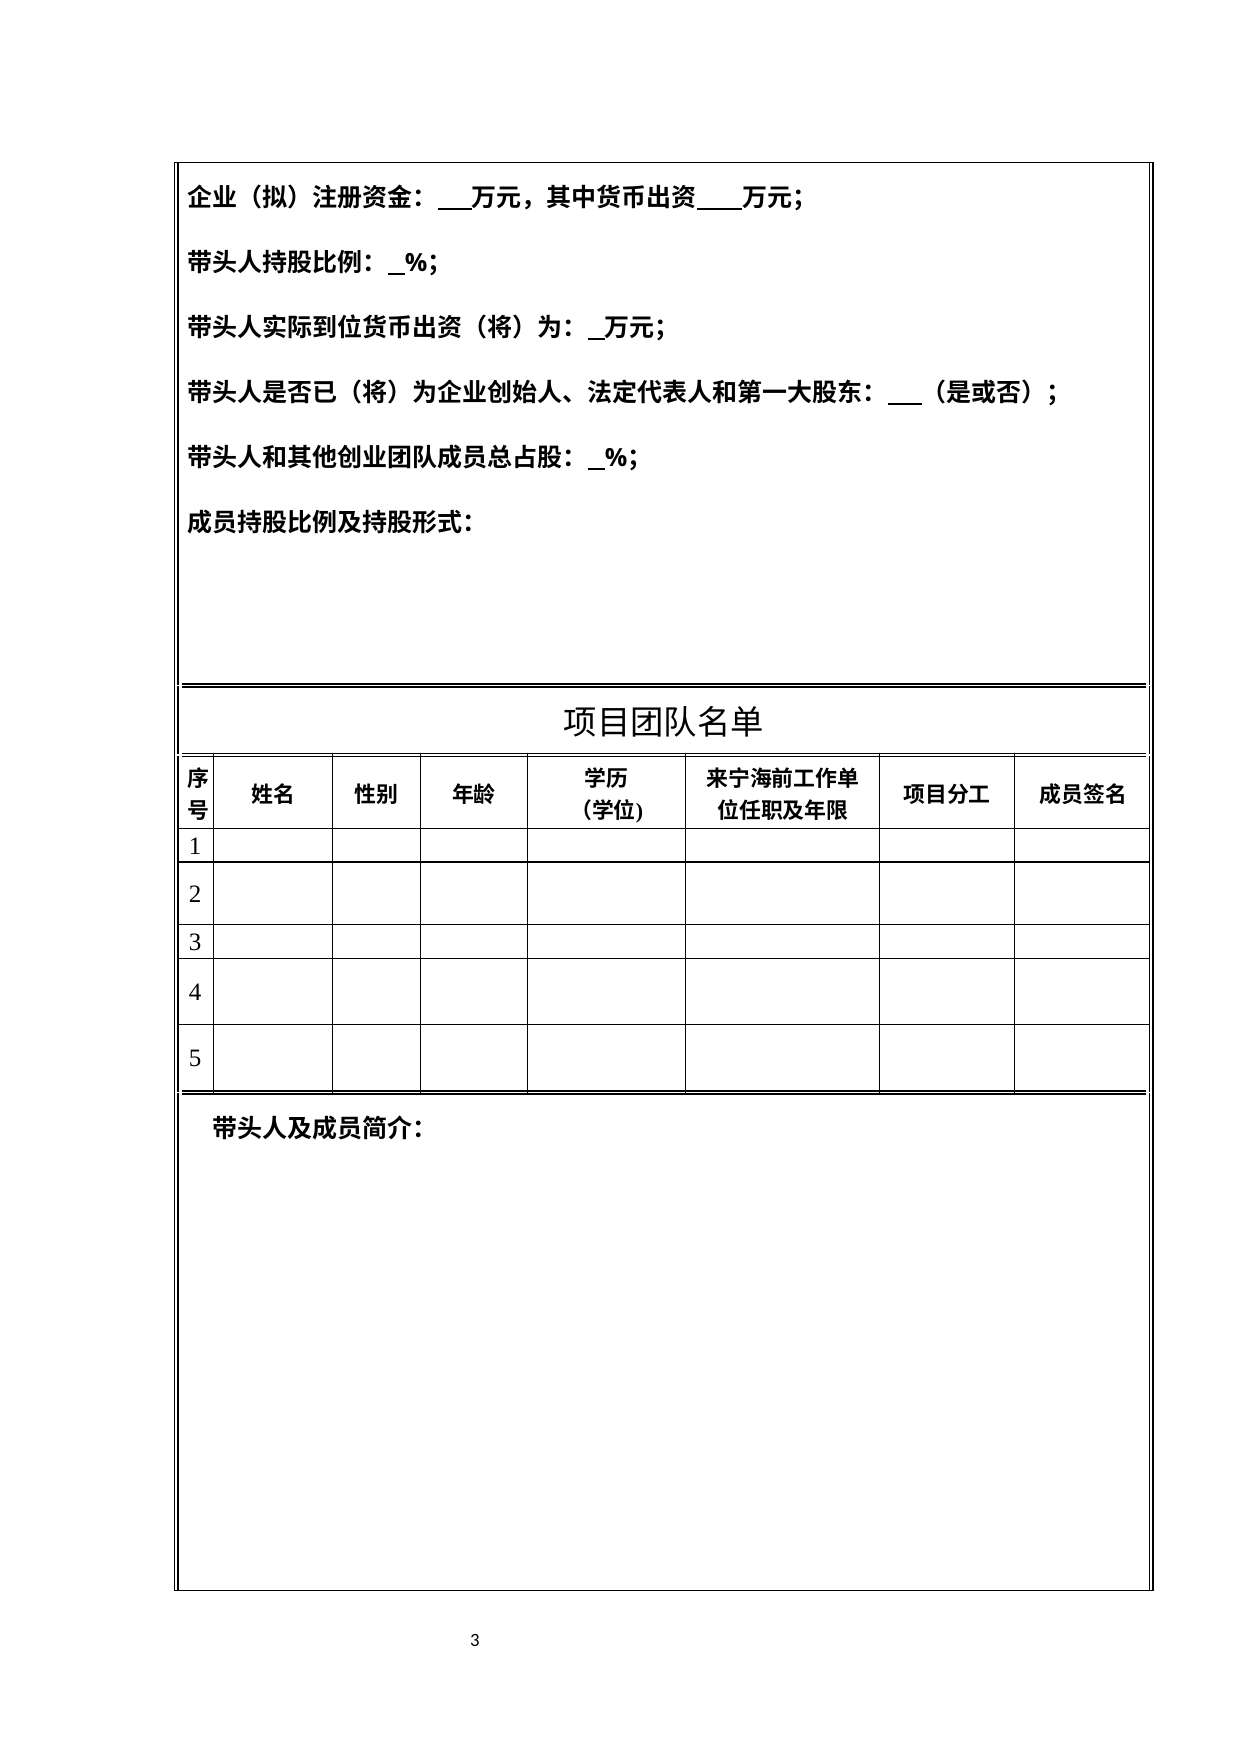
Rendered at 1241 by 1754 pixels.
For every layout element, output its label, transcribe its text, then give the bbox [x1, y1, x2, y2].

table_cell [686, 863, 879, 924]
table_cell 企业（拟）注册资金： 万元，其中货币出资 万元； 带头人持股比例： %； 带头人实际到位货币出资（将）为： 万元； 带头人是否已（将）为企业创始人、法定代表人和第一大股东： （是或否）； 带头人和其他创业团队成员总占股： %； 成员持股比例及持股形式： [179, 163, 1149, 683]
table_cell 性别 [333, 757, 420, 828]
table_cell [214, 959, 332, 1024]
table_cell [528, 925, 685, 958]
table_cell [528, 829, 685, 861]
table_cell [880, 925, 1014, 958]
table_cell 学历 （学位) [528, 757, 685, 828]
table_cell 1 [179, 829, 213, 861]
table_cell [1015, 829, 1149, 861]
table_cell 姓名 [214, 757, 332, 828]
table_cell [333, 863, 420, 924]
table_cell [880, 1025, 1014, 1090]
table_cell [528, 863, 685, 924]
table_cell [528, 1025, 685, 1090]
table_cell [1015, 1025, 1149, 1090]
table_cell [686, 829, 879, 861]
table_cell 年龄 [421, 757, 527, 828]
table_cell [686, 959, 879, 1024]
table_cell [421, 829, 527, 861]
table_cell [1015, 925, 1149, 958]
table_cell [333, 829, 420, 861]
table_cell [333, 1025, 420, 1090]
table_cell [528, 959, 685, 1024]
table_cell 项目分工 [880, 757, 1014, 828]
table_cell [880, 959, 1014, 1024]
table_cell [333, 959, 420, 1024]
table_cell [880, 829, 1014, 861]
table_cell [686, 925, 879, 958]
table_cell 4 [179, 959, 213, 1024]
table_cell [421, 1025, 527, 1090]
table_cell [214, 829, 332, 861]
table_cell [214, 863, 332, 924]
table_cell 3 [179, 925, 213, 958]
table_cell 序号 [176, 753, 213, 828]
table_cell [333, 925, 420, 958]
table_cell [421, 925, 527, 958]
table_cell [214, 925, 332, 958]
table_cell 2 [179, 863, 213, 924]
table_cell 来宁海前工作单位任职及年限 [686, 757, 879, 828]
table_cell [686, 1025, 879, 1090]
table_cell [1015, 959, 1149, 1024]
table_cell 成员签名 [1015, 753, 1151, 828]
table_cell 5 [179, 1025, 213, 1090]
table_cell [214, 1025, 332, 1090]
table_cell [1015, 863, 1149, 924]
table_cell 项目团队名单 [176, 683, 1151, 753]
table_cell [421, 863, 527, 924]
table_cell 带头人及成员简介： [176, 1090, 1151, 1589]
table_cell [421, 959, 527, 1024]
table_cell [880, 863, 1014, 924]
